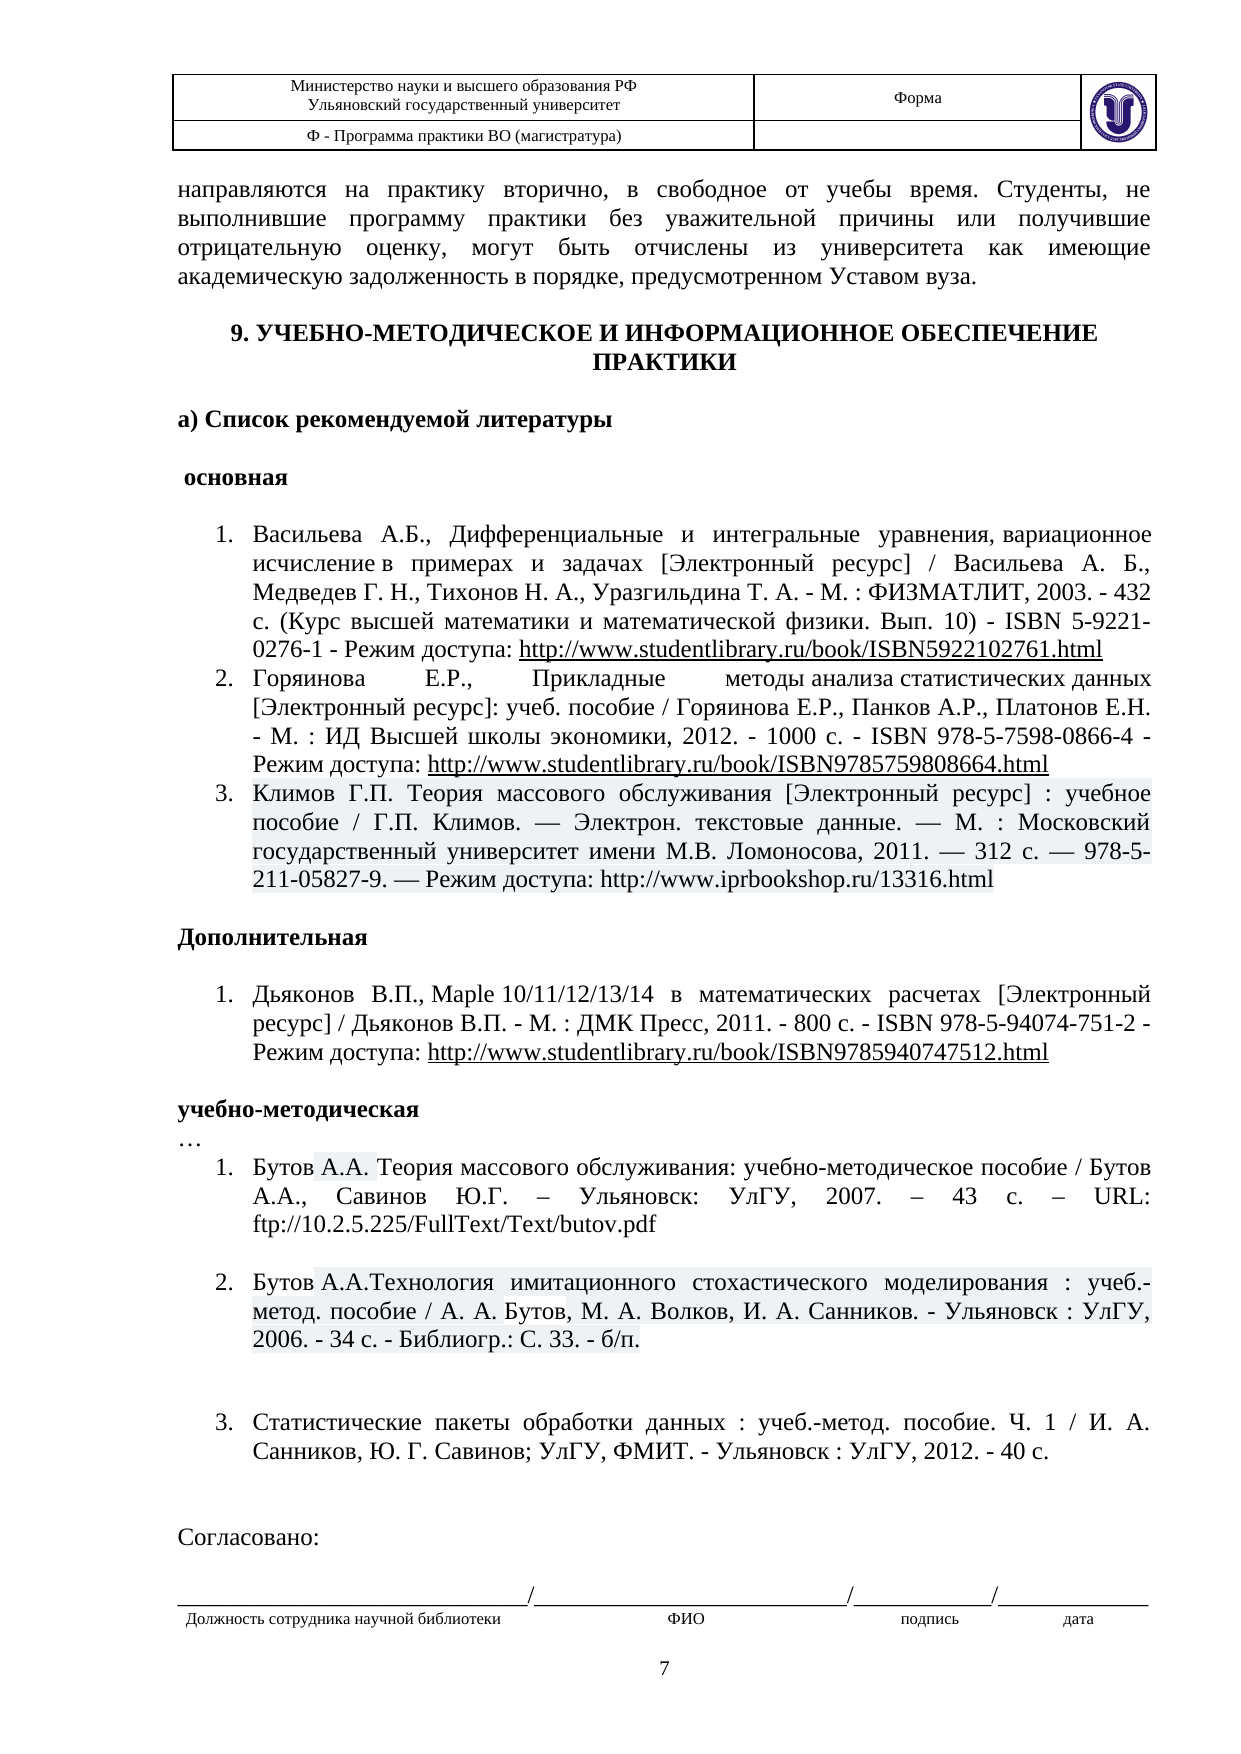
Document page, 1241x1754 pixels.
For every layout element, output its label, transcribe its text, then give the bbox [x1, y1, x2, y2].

picture [1089, 81, 1148, 143]
text ____________________________/_________________________/___________/____________ [177, 1580, 1152, 1608]
text Дополнительная [177, 922, 1152, 951]
text Должность сотрудника научной библиотеки ФИО подпись дата [177, 1608, 1152, 1628]
text а) Список рекомендуемой литературы [177, 404, 1152, 433]
text … [177, 1123, 1152, 1152]
text 9. УЧЕБНО-МЕТОДИЧЕСКОЕ И ИНФОРМАЦИОННОЕ ОБЕСПЕЧЕНИЕ ПРАКТИКИ [177, 318, 1152, 376]
list Климов Г.П. Теория массового обслуживания [Электронный ресурс] : учебное пособие / Г.П. Климов. — Электрон. текстовые данные. — М. : Московский государственный университет имени М.В. Ломоносова, 2011. — 312 c. — 978-5-211-05827-9. — Режим доступа: http://www.iprbookshop.ru/13316.html [215, 778, 1152, 893]
list Дьяконов В.П., Maple 10/11/12/13/14 в математических расчетах [Электронный ресурс] / Дьяконов В.П. - М. : ДМК Пресс, 2011. - 800 с. - ISBN 978-5-94074-751-2 - Режим доступа: http://www.studentlibrary.ru/book/ISBN9785940747512.html [215, 979, 1152, 1066]
list Горяинова Е.Р., Прикладные методы анализа статистических данных [Электронный ресурс]: учеб. пособие / Горяинова Е.Р., Панков А.Р., Платонов Е.Н. - М. : ИД Высшей школы экономики, 2012. - 1000 с. - ISBN 978-5-7598-0866-4 - Режим доступа: http://www.studentlibrary.ru/book/ISBN9785759808664.html [215, 663, 1152, 778]
text Согласовано: [177, 1522, 1152, 1551]
list Бутов А.А. Теория массового обслуживания: учебно-методическое пособие / Бутов А.А., Савинов Ю.Г. – Ульяновск: УлГУ, 2007. – 43 с. – URL: ftp://10.2.5.225/FullText/Text/butov.pdf [215, 1152, 1152, 1238]
list Статистические пакеты обработки данных : учеб.-метод. пособие. Ч. 1 / И. А. Санников, Ю. Г. Савинов; УлГУ, ФМИТ. - Ульяновск : УлГУ, 2012. - 40 с. [215, 1407, 1152, 1465]
text основная [177, 462, 1152, 491]
text учебно-методическая [177, 1094, 1152, 1123]
list Васильева А.Б., Дифференциальные и интегральные уравнения, вариационное исчисление в примерах и задачах [Электронный ресурс] / Васильева А. Б., Медведев Г. Н., Тихонов Н. А., Уразгильдина Т. А. - М. : ФИЗМАТЛИТ, 2003. - 432 с. (Курс высшей математики и математической физики. Вып. 10) - ISBN 5-9221-0276-1 - Режим доступа: http://www.studentlibrary.ru/book/ISBN5922102761.html [215, 519, 1152, 663]
list Бутов А.А.Технология имитационного стохастического моделирования : учеб.-метод. пособие / А. А. Бутов, М. А. Волков, И. А. Санников. - Ульяновск : УлГУ, 2006. - 34 с. - Библиогр.: С. 33. - б/п. [215, 1267, 1152, 1353]
